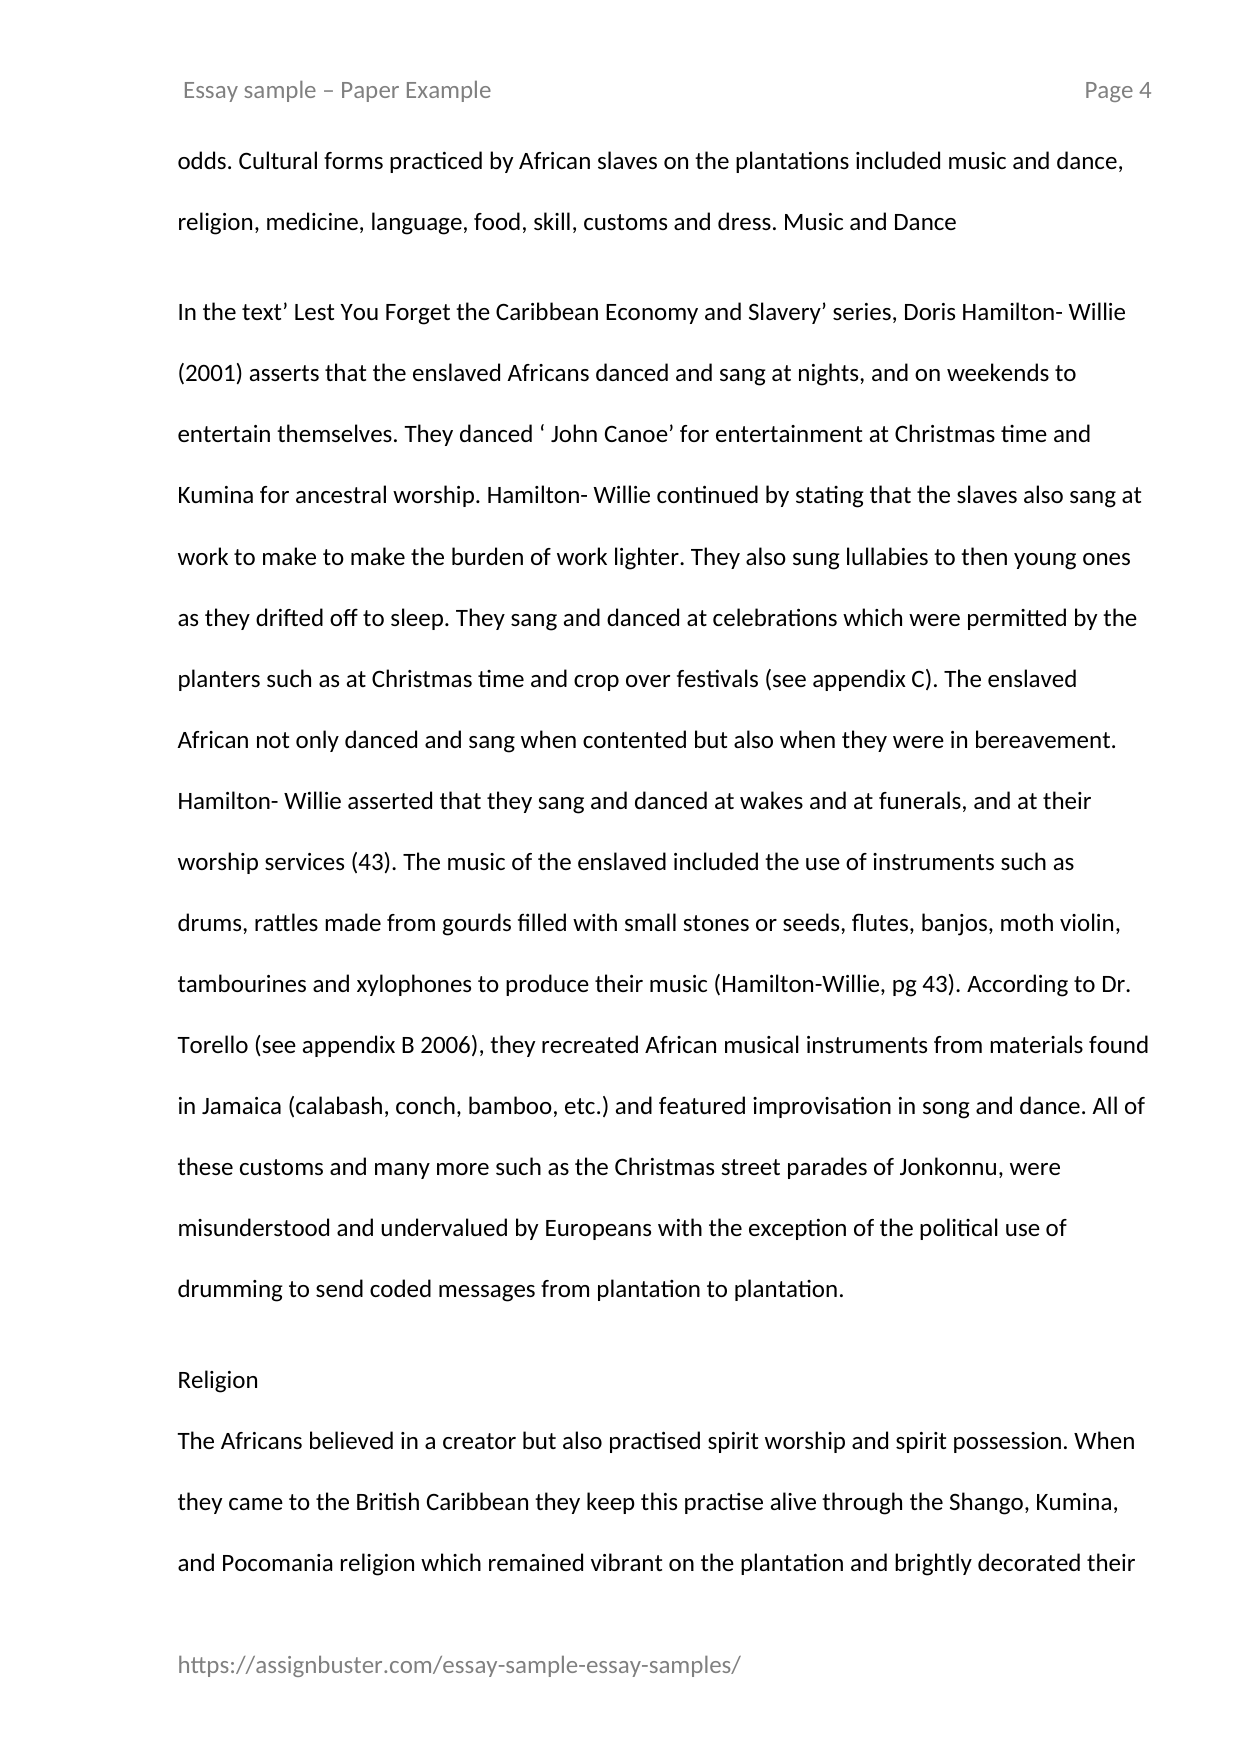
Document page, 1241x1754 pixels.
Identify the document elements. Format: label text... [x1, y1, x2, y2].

text In the text’ Lest You Forget the Caribbean Economy and Slavery’ series, Doris Hamilton- Willie (2001) asserts that the enslaved Africans danced and sang at nights, and on weekends to entertain themselves. They danced ‘ John Canoe’ for entertainment at Christmas time and Kumina for ancestral worship. Hamilton- Willie continued by stating that the slaves also sang at work to make to make the burden of work lighter. They also sung lullabies to then young ones as they drifted off to sleep. They sang and danced at celebrations which were permitted by the planters such as at Christmas time and crop over festivals (see appendix C). The enslaved African not only danced and sang when contented but also when they were in bereavement. Hamilton- Willie asserted that they sang and danced at wakes and at funerals, and at their worship services (43). The music of the enslaved included the use of instruments such as drums, rattles made from gourds filled with small stones or seeds, flutes, banjos, moth violin, tambourines and xylophones to produce their music (Hamilton-Willie, pg 43). According to Dr. Torello (see appendix B 2006), they recreated African musical instruments from materials found in Jamaica (calabash, conch, bamboo, etc.) and featured improvisation in song and dance. All of these customs and many more such as the Christmas street parades of Jonkonnu, were misunderstood and undervalued by Europeans with the exception of the political use of drumming to send coded messages from plantation to plantation. [177, 297, 1152, 1304]
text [177, 145, 1152, 237]
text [177, 1364, 1152, 1577]
